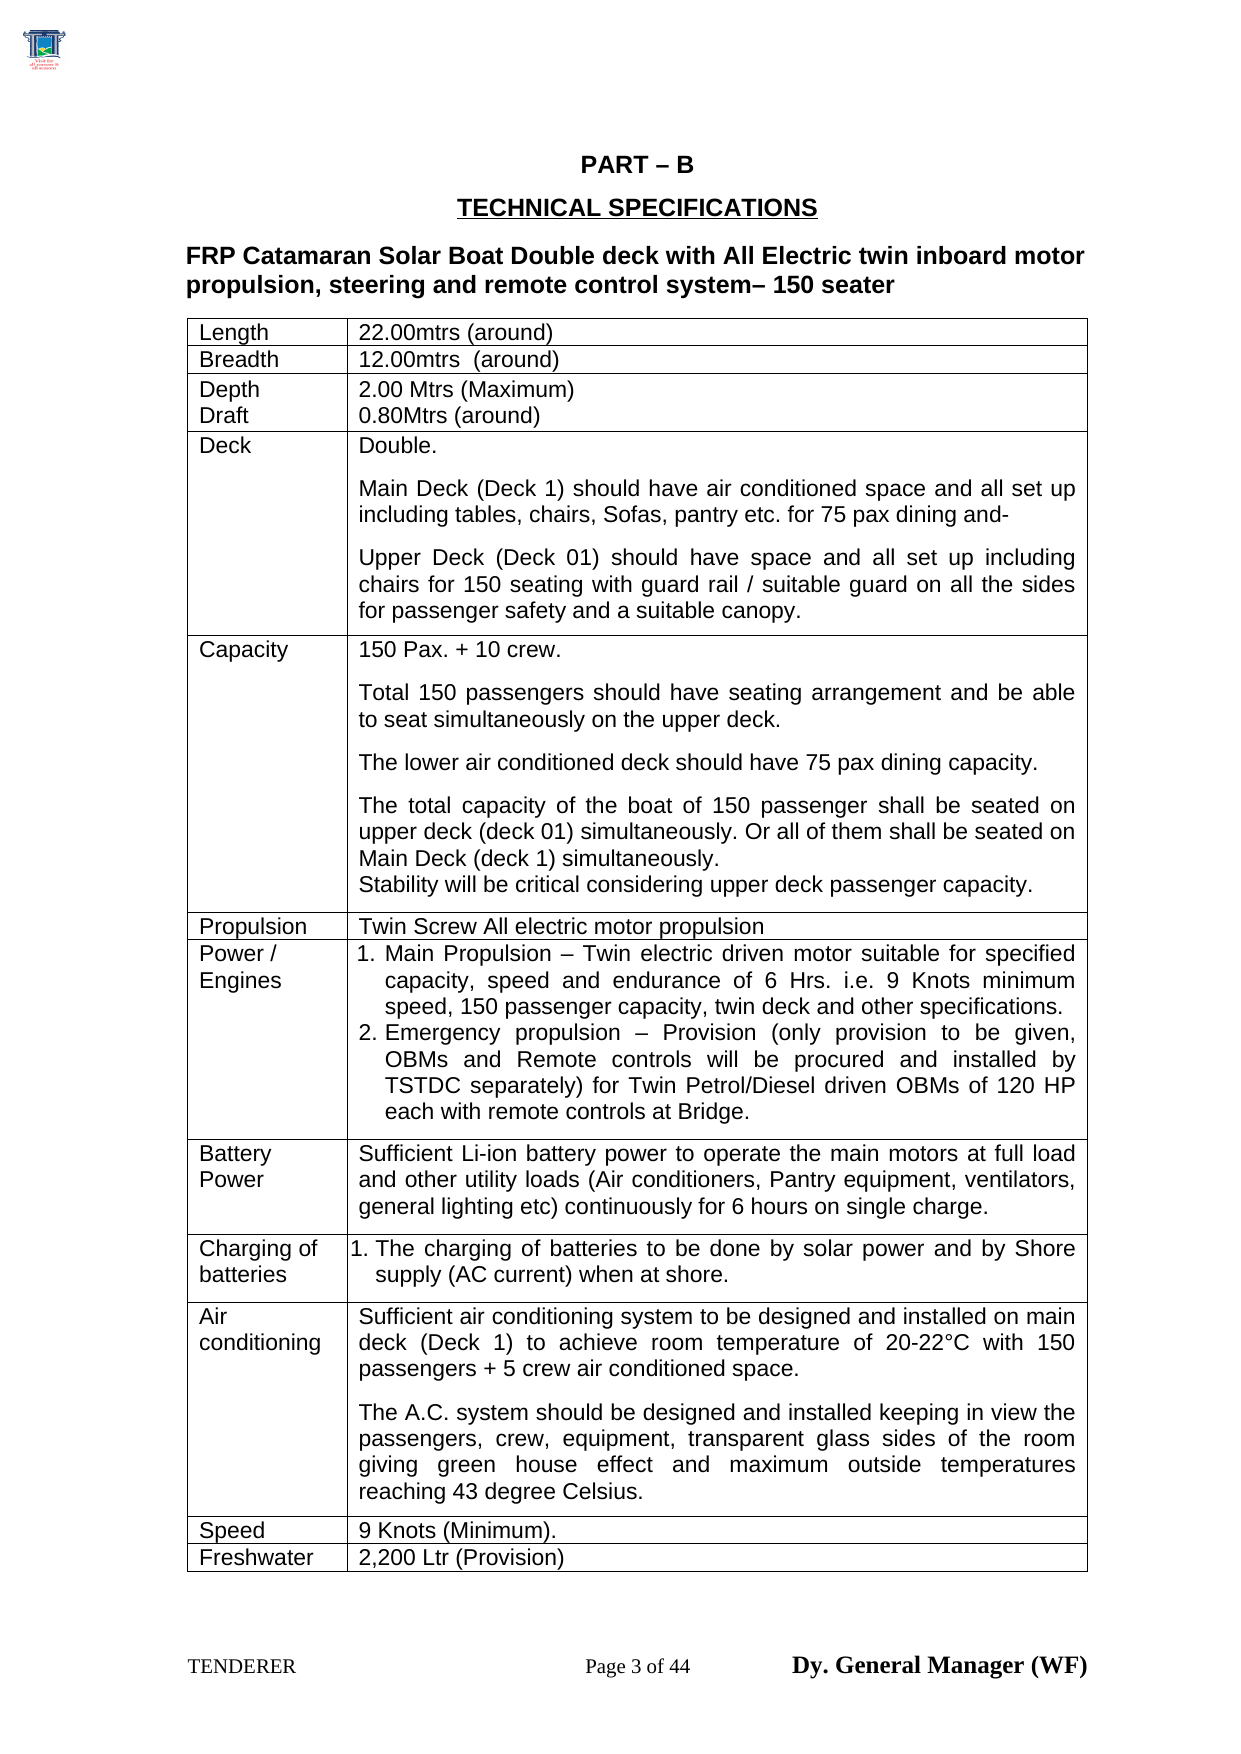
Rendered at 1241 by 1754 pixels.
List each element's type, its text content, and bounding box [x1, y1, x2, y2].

table_cell Breadth [188, 346, 347, 372]
table_cell Main Propulsion – Twin electric driven motor suitable for specified capacity, speed and endurance of 6 Hrs. i.e. 9 Knots minimum speed, 150 passenger capacity, twin deck and other specifications. Emergency propulsion – Provision (only provision to be given, OBMs and Remote controls will be procured and installed by TSTDC separately) for Twin Petrol/Diesel driven OBMs of 120 HP each with remote controls at Bridge. [348, 940, 1087, 1139]
table_cell Air conditioning [188, 1303, 347, 1516]
table_cell Freshwater [188, 1544, 347, 1571]
table_cell Speed [188, 1517, 347, 1543]
table_header Length [188, 319, 347, 345]
table_header 22.00mtrs (around) [348, 319, 1087, 345]
text TECHNICAL SPECIFICATIONS [187, 193, 1087, 222]
table_cell Depth Draft [188, 374, 347, 431]
table_cell The charging of batteries to be done by solar power and by Shore supply (AC current) when at shore. [348, 1235, 1087, 1302]
table_cell Charging of batteries [188, 1235, 347, 1302]
table_cell 2.00 Mtrs (Maximum) 0.80Mtrs (around) [348, 374, 1087, 431]
table_cell Sufficient Li-ion battery power to operate the main motors at full load and other utility loads (Air conditioners, Pantry equipment, ventilators, general lighting etc) continuously for 6 hours on single charge. [348, 1140, 1087, 1233]
table_cell Propulsion [188, 913, 347, 939]
table_cell Double. Main Deck (Deck 1) should have air conditioned space and all set up including tables, chairs, Sofas, pantry etc. for 75 pax dining and- Upper Deck (Deck 01) should have space and all set up including chairs for 150 seating with guard rail / suitable guard on all the sides for passenger safety and a suitable canopy. [348, 432, 1087, 635]
table_cell Power / Engines [188, 940, 347, 1139]
picture [18, 30, 69, 70]
table_cell 2,200 Ltr (Provision) [348, 1544, 1087, 1571]
list FRP Catamaran Solar Boat Double deck with All Electric twin inboard motor propulsion, steering and remote control system– 150 seater [186, 241, 1087, 298]
table_cell Deck [188, 432, 347, 635]
table_cell 150 Pax. + 10 crew. Total 150 passengers should have seating arrangement and be able to seat simultaneously on the upper deck. The lower air conditioned deck should have 75 pax dining capacity. The total capacity of the boat of 150 passenger shall be seated on upper deck (deck 01) simultaneously. Or all of them shall be seated on Main Deck (deck 1) simultaneously. Stability will be critical considering upper deck passenger capacity. [348, 636, 1087, 912]
table_cell Sufficient air conditioning system to be designed and installed on main deck (Deck 1) to achieve room temperature of 20-22°C with 150 passengers + 5 crew air conditioned space. The A.C. system should be designed and installed keeping in view the passengers, crew, equipment, transparent glass sides of the room giving green house effect and maximum outside temperatures reaching 43 degree Celsius. [348, 1303, 1087, 1516]
text PART – B [187, 150, 1087, 179]
table_cell 9 Knots (Minimum). [348, 1517, 1087, 1543]
table_cell Battery Power [188, 1140, 347, 1233]
table_cell Twin Screw All electric motor propulsion [348, 913, 1087, 939]
table_cell 12.00mtrs (around) [348, 346, 1087, 372]
table_cell Capacity [188, 636, 347, 912]
